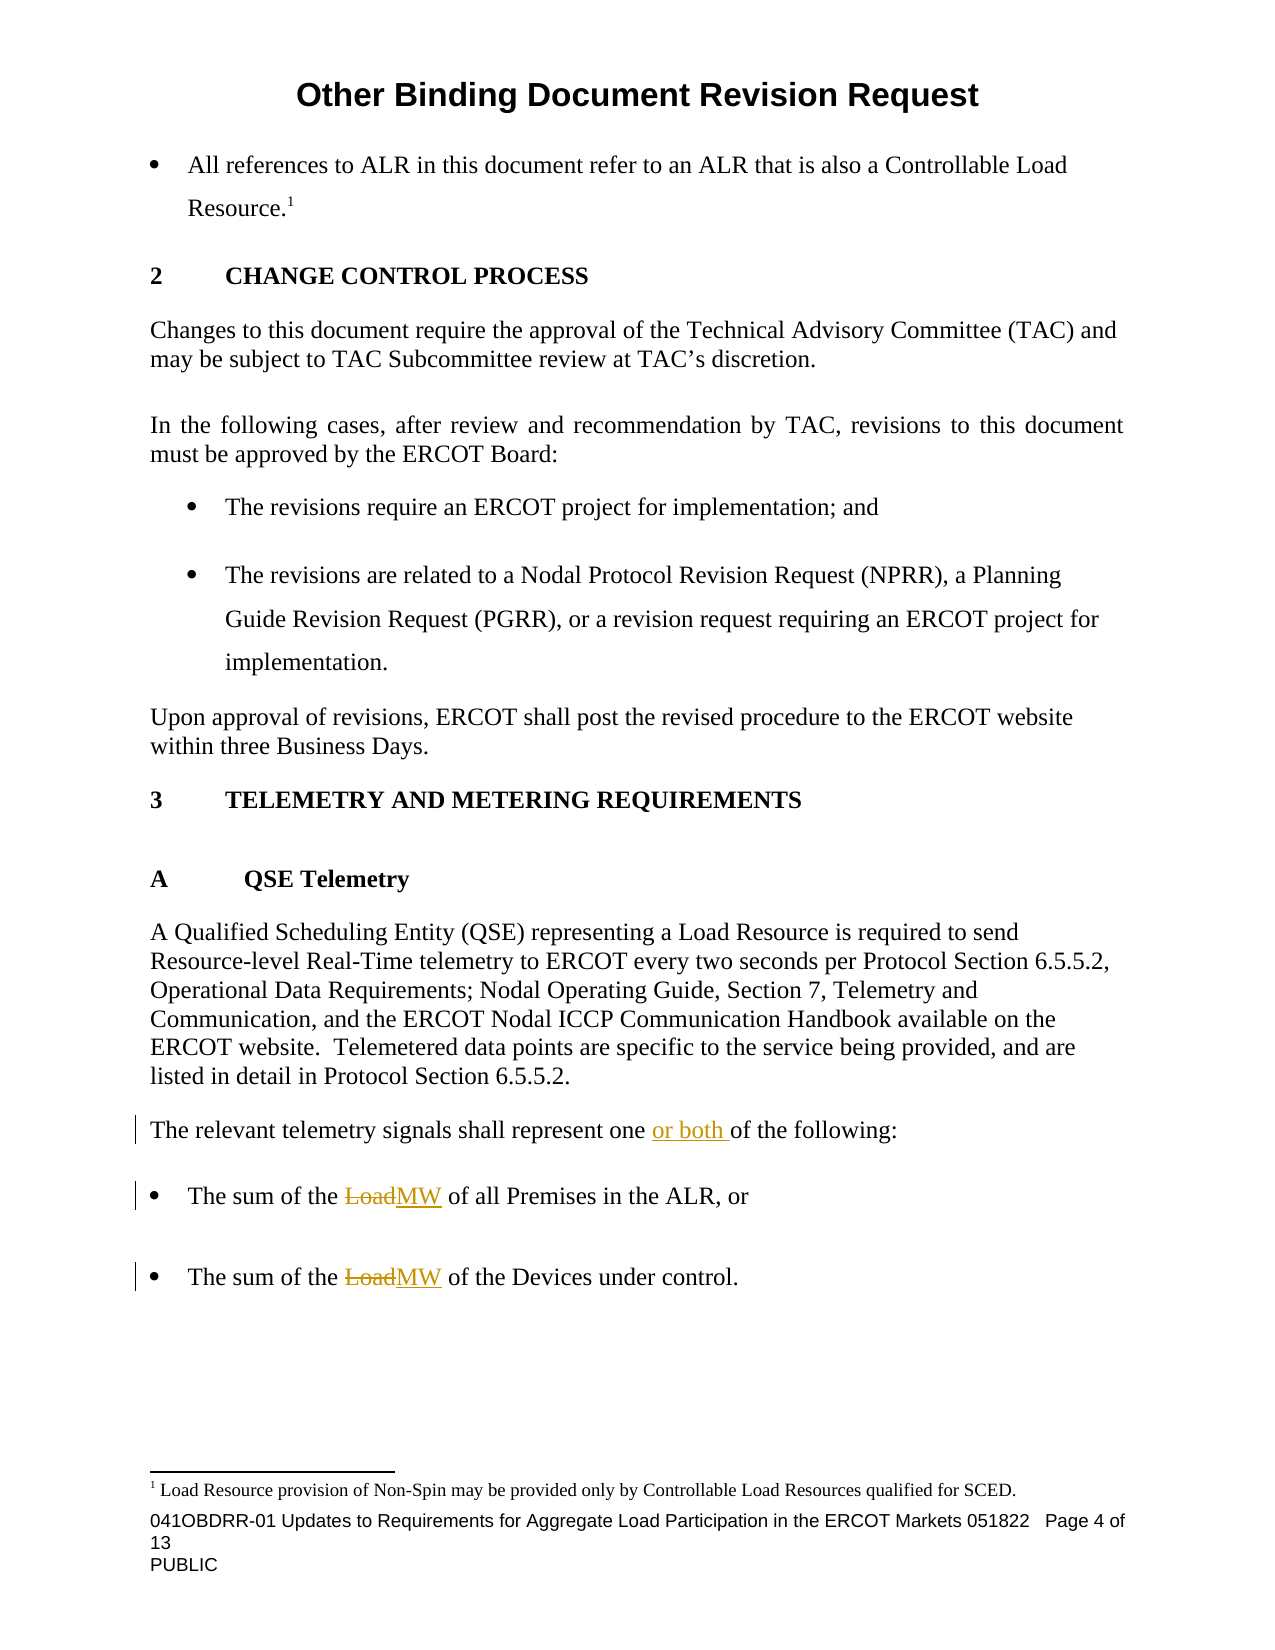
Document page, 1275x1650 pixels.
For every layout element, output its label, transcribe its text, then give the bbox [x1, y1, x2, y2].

text Upon approval of revisions, ERCOT shall post the revised procedure to the ERCOT website within three Business Days. [150, 702, 1125, 760]
list The revisions require an ERCOT project for implementation; and [187, 492, 1125, 521]
text In the following cases, after review and recommendation by TAC, revisions to this document must be approved by the ERCOT Board: [150, 410, 1125, 467]
list The sum of the of all Premises in the ALR, or [150, 1181, 1125, 1210]
text The relevant telemetry signals shall represent one of the following: [150, 1115, 1125, 1144]
text Changes to this document require the approval of the Technical Advisory Committee (TAC) and may be subject to TAC Subcommittee review at TAC’s discretion. [150, 315, 1125, 372]
list The sum of the of the Devices under control. [150, 1262, 1125, 1291]
text A QSE Telemetry [150, 864, 1125, 892]
text A Qualified Scheduling Entity (QSE) representing a Load Resource is required to send Resource-level Real-Time telemetry to ERCOT every two seconds per Protocol Section 6.5.5.2, Operational Data Requirements; Nodal Operating Guide, Section 7, Telemetry and Communication, and the ERCOT Nodal ICCP Communication Handbook available on the ERCOT website. Telemetered data points are specific to the service being provided, and are listed in detail in Protocol Section 6.5.5.2. [150, 917, 1125, 1090]
list All references to ALR in this document refer to an ALR that is also a Controllable Load Resource. [150, 150, 1125, 222]
text 2 Change Control Process [150, 261, 1125, 290]
text 3 Telemetry and Metering Requirements [150, 785, 1125, 814]
list The revisions are related to a Nodal Protocol Revision Request (NPRR), a Planning Guide Revision Request (PGRR), or a revision request requiring an ERCOT project for implementation. [187, 561, 1125, 676]
